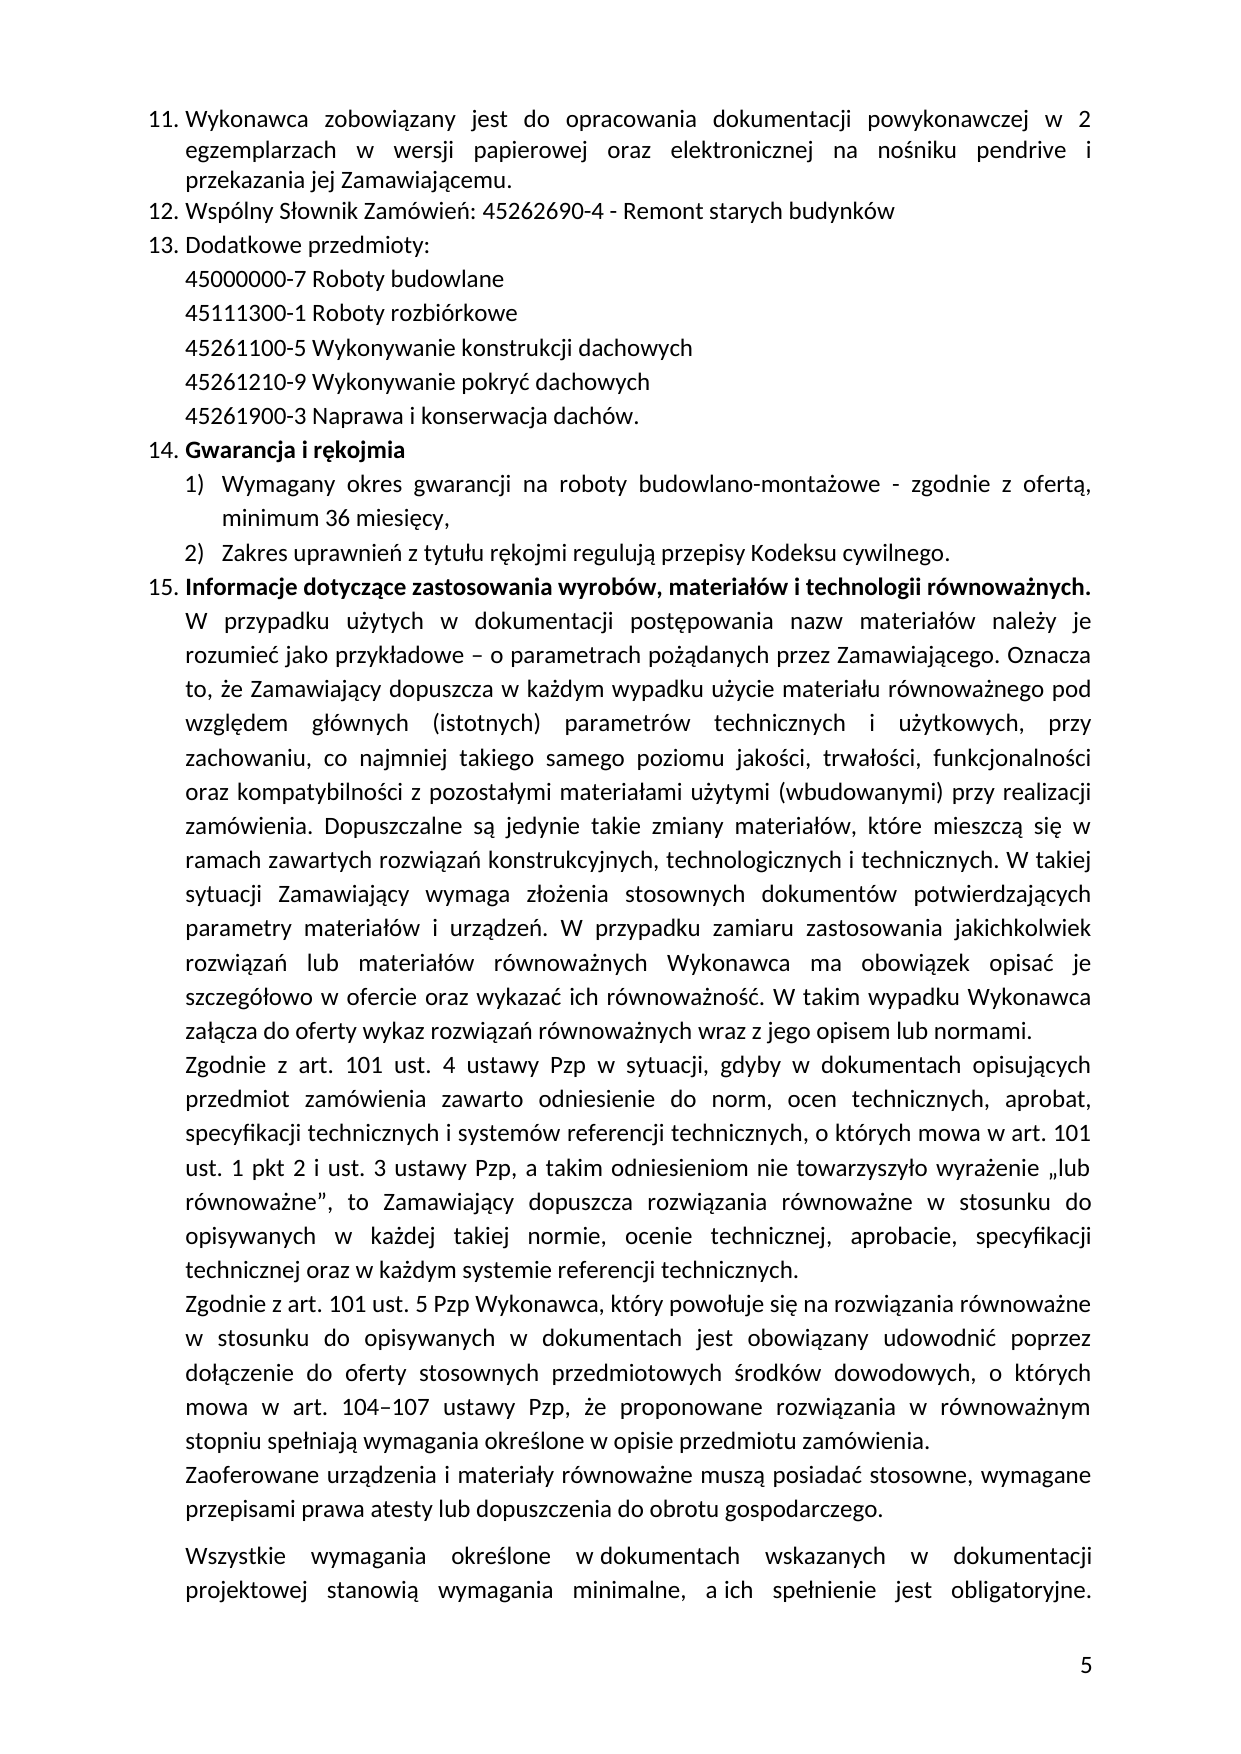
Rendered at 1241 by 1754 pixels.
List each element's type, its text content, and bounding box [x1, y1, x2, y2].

list Informacje dotyczące zastosowania wyrobów, materiałów i technologii równoważnych. [148, 571, 1093, 601]
list 45261100-5 Wykonywanie konstrukcji dachowych [185, 332, 1093, 362]
list Gwarancja i rękojmia [148, 434, 1093, 465]
list Zgodnie z art. 101 ust. 4 ustawy Pzp w sytuacji, gdyby w dokumentach opisujących przedmiot zamówienia zawarto odniesienie do norm, ocen technicznych, aprobat, specyfikacji technicznych i systemów referencji technicznych, o których mowa w art. 101 ust. 1 pkt 2 i ust. 3 ustawy Pzp, a takim odniesieniom nie towarzyszyło wyrażenie „lub równoważne”, to Zamawiający dopuszcza rozwiązania równoważne w stosunku do opisywanych w każdej takiej normie, ocenie technicznej, aprobacie, specyfikacji technicznej oraz w każdym systemie referencji technicznych. [185, 1049, 1093, 1285]
list 45261210-9 Wykonywanie pokryć dachowych [185, 366, 1093, 396]
list 45111300-1 Roboty rozbiórkowe [185, 297, 1093, 328]
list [185, 1540, 1093, 1605]
list Zaoferowane urządzenia i materiały równoważne muszą posiadać stosowne, wymagane przepisami prawa atesty lub dopuszczenia do obrotu gospodarczego. [185, 1459, 1093, 1524]
list 45261900-3 Naprawa i konserwacja dachów. [185, 400, 1093, 431]
list Zgodnie z art. 101 ust. 5 Pzp Wykonawca, który powołuje się na rozwiązania równoważne w stosunku do opisywanych w dokumentach jest obowiązany udowodnić poprzez dołączenie do oferty stosownych przedmiotowych środków dowodowych, o których mowa w art. 104–107 ustawy Pzp, że proponowane rozwiązania w równoważnym stopniu spełniają wymagania określone w opisie przedmiotu zamówienia. [185, 1288, 1093, 1456]
list W przypadku użytych w dokumentacji postępowania nazw materiałów należy je rozumieć jako przykładowe – o parametrach pożądanych przez Zamawiającego. Oznacza to, że Zamawiający dopuszcza w każdym wypadku użycie materiału równoważnego pod względem głównych (istotnych) parametrów technicznych i użytkowych, przy zachowaniu, co najmniej takiego samego poziomu jakości, trwałości, funkcjonalności oraz kompatybilności z pozostałymi materiałami użytymi (wbudowanymi) przy realizacji zamówienia. Dopuszczalne są jedynie takie zmiany materiałów, które mieszczą się w ramach zawartych rozwiązań konstrukcyjnych, technologicznych i technicznych. W takiej sytuacji Zamawiający wymaga złożenia stosownych dokumentów potwierdzających parametry materiałów i urządzeń. W przypadku zamiaru zastosowania jakichkolwiek rozwiązań lub materiałów równoważnych Wykonawca ma obowiązek opisać je szczegółowo w ofercie oraz wykazać ich równoważność. W takim wypadku Wykonawca załącza do oferty wykaz rozwiązań równoważnych wraz z jego opisem lub normami. [185, 605, 1093, 1046]
list Wspólny Słownik Zamówień: 45262690-4 - Remont starych budynków [148, 195, 1093, 226]
list Dodatkowe przedmioty: [148, 229, 1093, 260]
list Wymagany okres gwarancji na roboty budowlano-montażowe - zgodnie z ofertą, minimum 36 miesięcy, [184, 468, 1093, 533]
list 45000000-7 Roboty budowlane [185, 263, 1093, 294]
list Zakres uprawnień z tytułu rękojmi regulują przepisy Kodeksu cywilnego. [184, 537, 1093, 567]
list Wykonawca zobowiązany jest do opracowania dokumentacji powykonawczej w 2 egzemplarzach w wersji papierowej oraz elektronicznej na nośniku pendrive i przekazania jej Zamawiającemu. [148, 103, 1093, 195]
